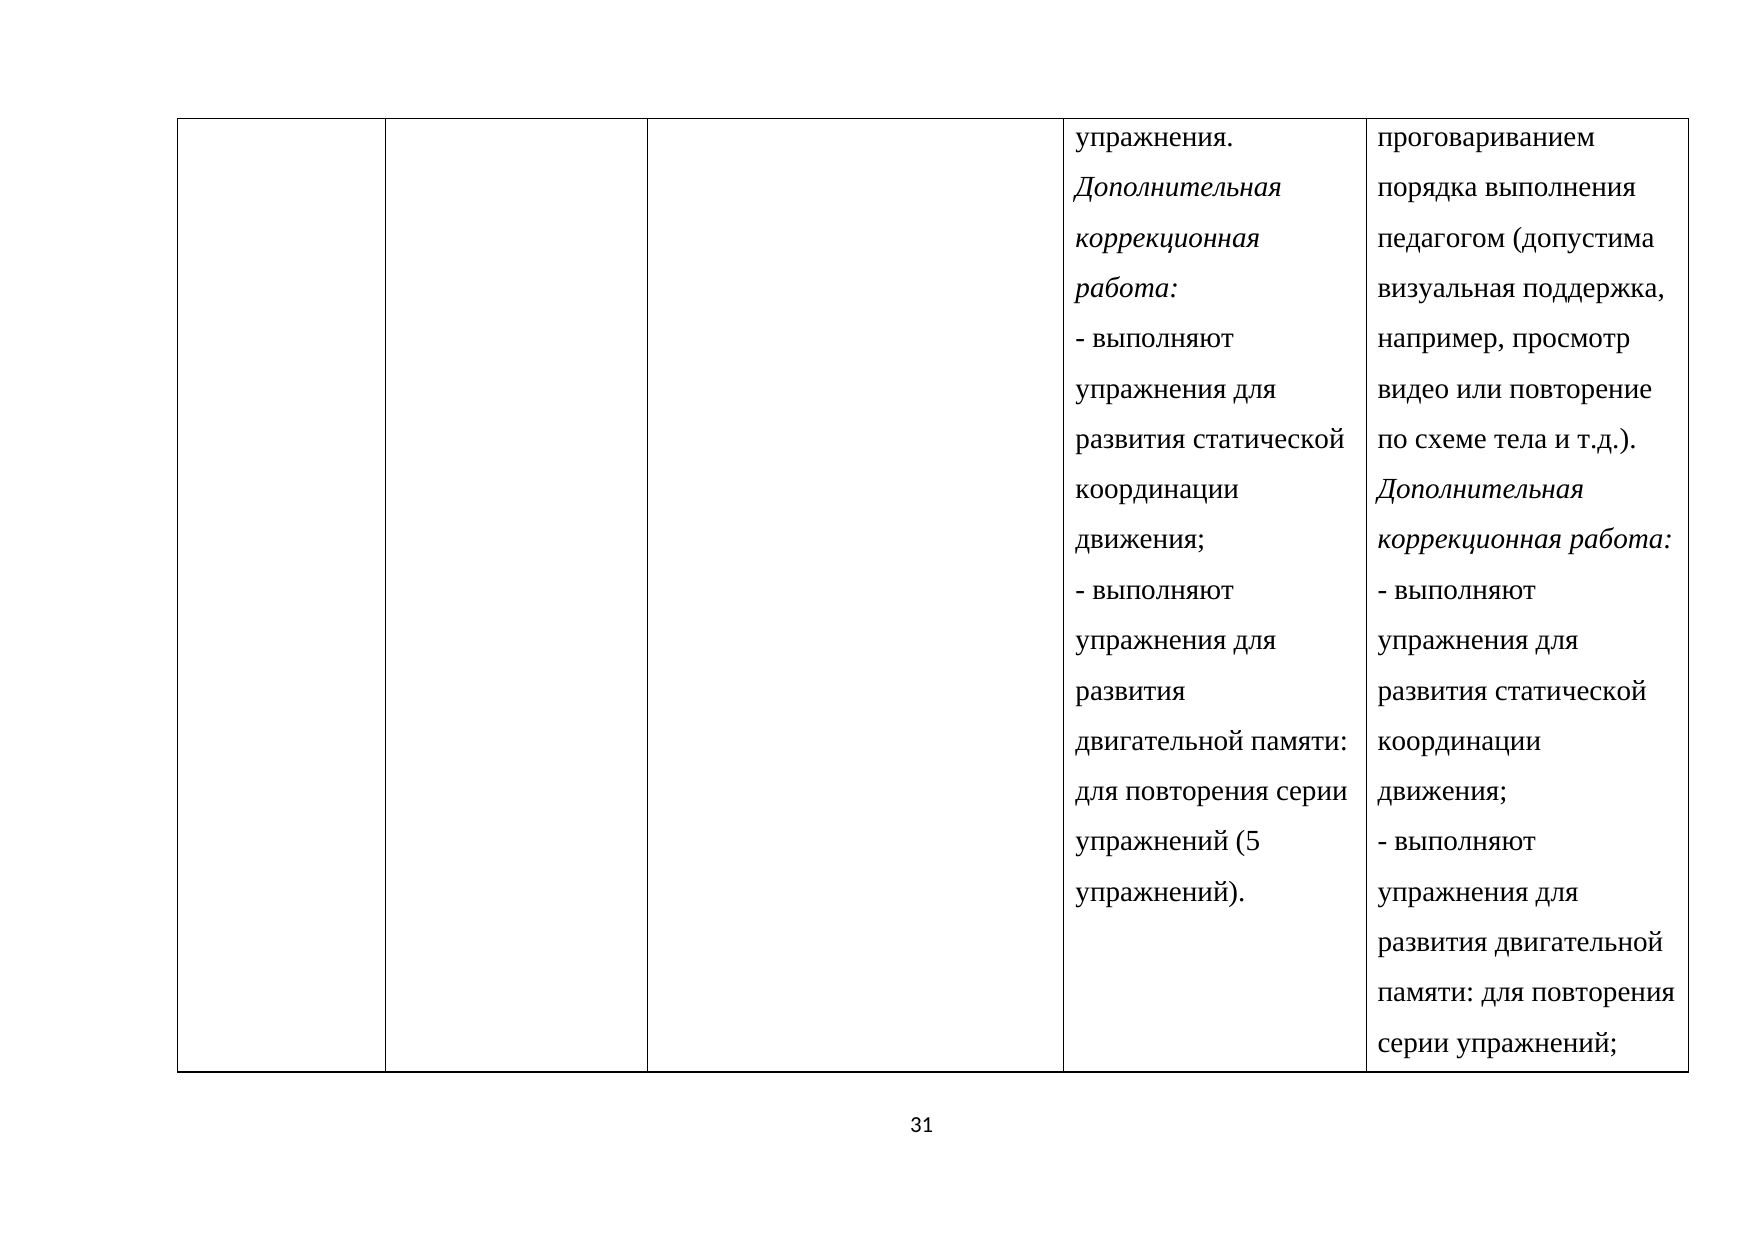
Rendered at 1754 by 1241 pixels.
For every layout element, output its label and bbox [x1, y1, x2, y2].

table_cell [648, 119, 1063, 1071]
table_cell [178, 119, 385, 1071]
table_cell [386, 119, 647, 1071]
table_cell [1064, 119, 1366, 1071]
table_cell [1367, 119, 1688, 1071]
